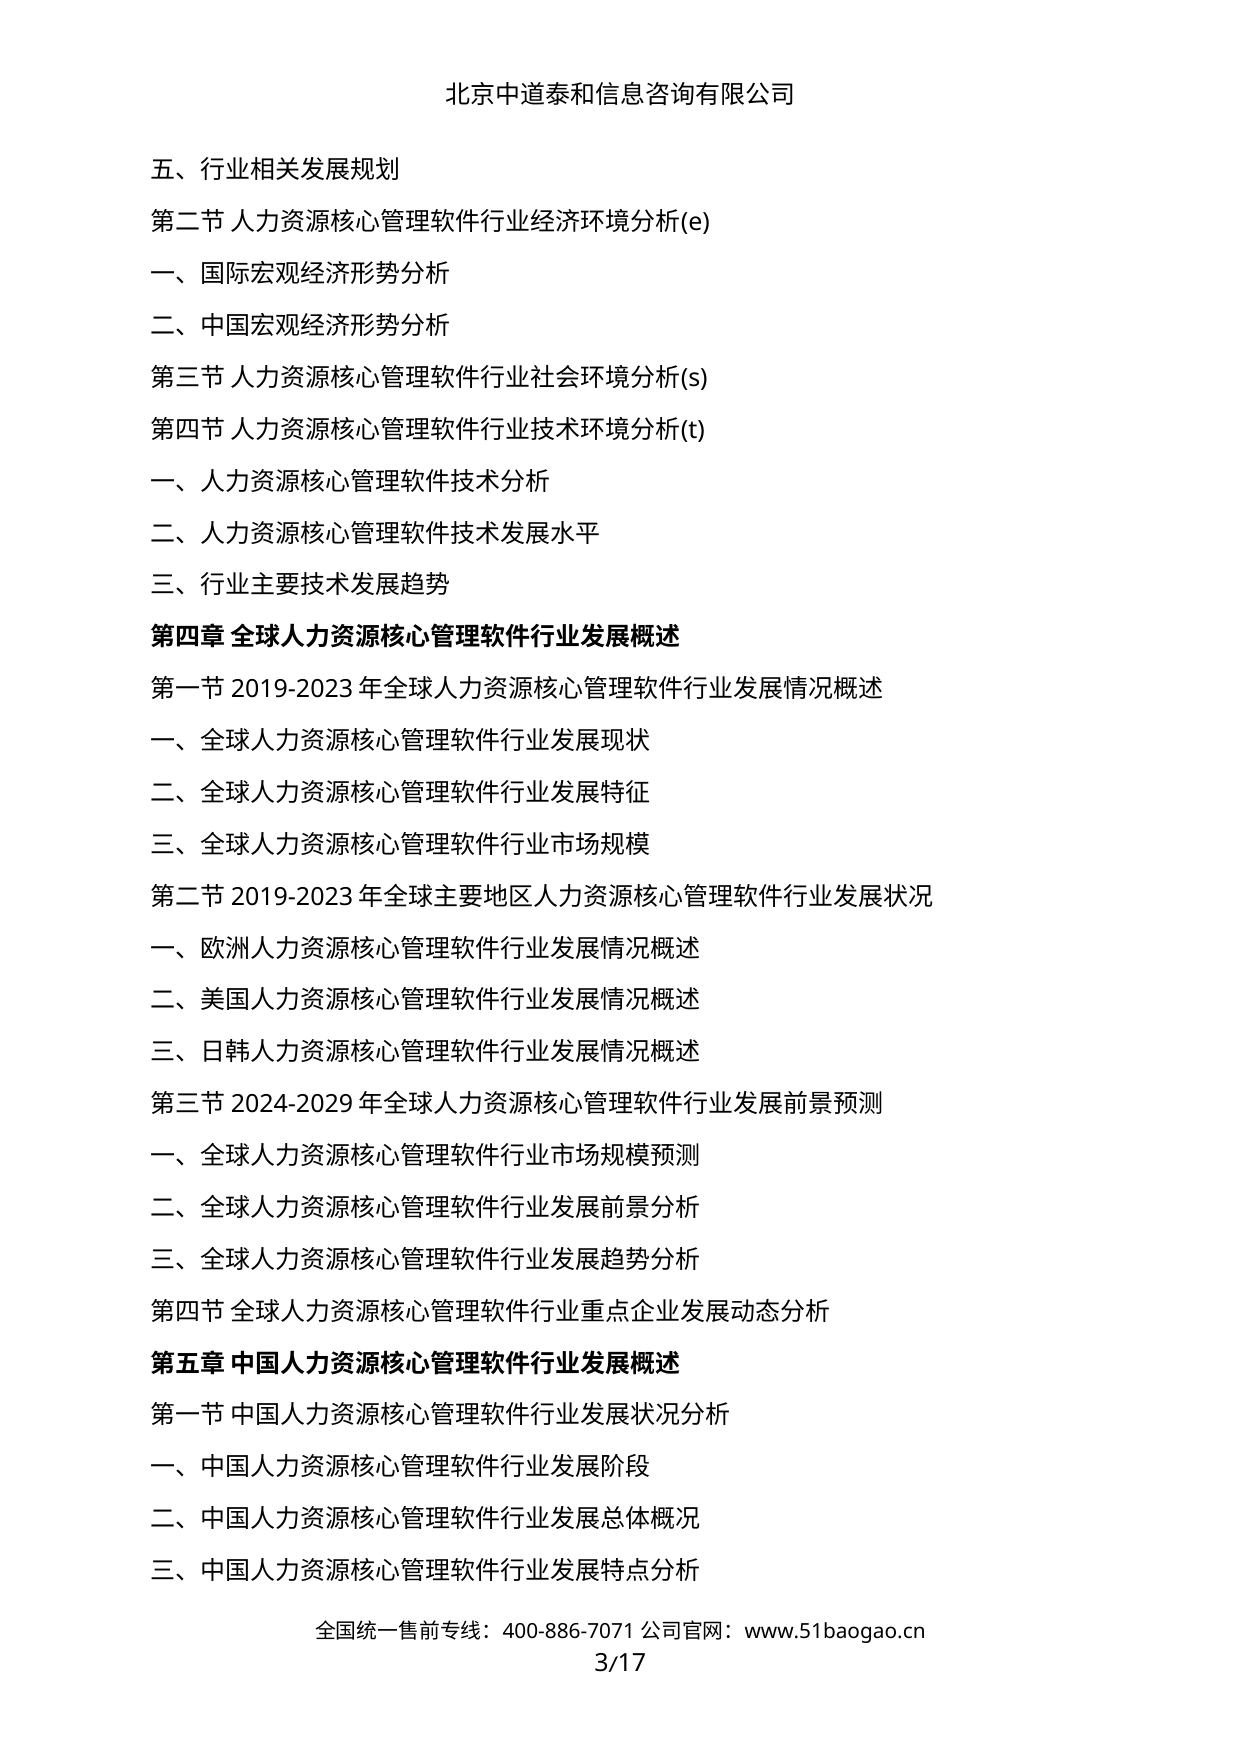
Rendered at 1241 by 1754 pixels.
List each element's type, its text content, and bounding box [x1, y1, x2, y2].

text 第四章 全球人力资源核心管理软件行业发展概述 [150, 617, 1090, 653]
text 第一节 2019-2023年全球人力资源核心管理软件行业发展情况概述 [150, 669, 1090, 705]
text 五、行业相关发展规划 [150, 150, 1090, 186]
text 第一节 中国人力资源核心管理软件行业发展状况分析 [150, 1395, 1090, 1431]
text 二、中国人力资源核心管理软件行业发展总体概况 [150, 1499, 1090, 1535]
text 三、中国人力资源核心管理软件行业发展特点分析 [150, 1551, 1090, 1587]
text 三、全球人力资源核心管理软件行业发展趋势分析 [150, 1239, 1090, 1276]
text 一、国际宏观经济形势分析 [150, 254, 1090, 290]
text 第二节 2019-2023年全球主要地区人力资源核心管理软件行业发展状况 [150, 876, 1090, 912]
text 二、全球人力资源核心管理软件行业发展前景分析 [150, 1187, 1090, 1224]
text 二、全球人力资源核心管理软件行业发展特征 [150, 772, 1090, 809]
text 一、全球人力资源核心管理软件行业发展现状 [150, 721, 1090, 757]
text 一、人力资源核心管理软件技术分析 [150, 461, 1090, 497]
text 一、中国人力资源核心管理软件行业发展阶段 [150, 1447, 1090, 1483]
text 第三节 2024-2029年全球人力资源核心管理软件行业发展前景预测 [150, 1084, 1090, 1120]
text 第三节 人力资源核心管理软件行业社会环境分析(s) [150, 357, 1090, 394]
text 第二节 人力资源核心管理软件行业经济环境分析(e) [150, 202, 1090, 238]
text 第四节 全球人力资源核心管理软件行业重点企业发展动态分析 [150, 1291, 1090, 1327]
text 三、全球人力资源核心管理软件行业市场规模 [150, 824, 1090, 861]
text 三、日韩人力资源核心管理软件行业发展情况概述 [150, 1032, 1090, 1068]
text 二、美国人力资源核心管理软件行业发展情况概述 [150, 980, 1090, 1016]
text 一、全球人力资源核心管理软件行业市场规模预测 [150, 1136, 1090, 1172]
text 二、中国宏观经济形势分析 [150, 306, 1090, 342]
text 二、人力资源核心管理软件技术发展水平 [150, 513, 1090, 549]
text 第四节 人力资源核心管理软件行业技术环境分析(t) [150, 409, 1090, 446]
text 三、行业主要技术发展趋势 [150, 565, 1090, 601]
text 第五章 中国人力资源核心管理软件行业发展概述 [150, 1343, 1090, 1379]
text 一、欧洲人力资源核心管理软件行业发展情况概述 [150, 928, 1090, 964]
